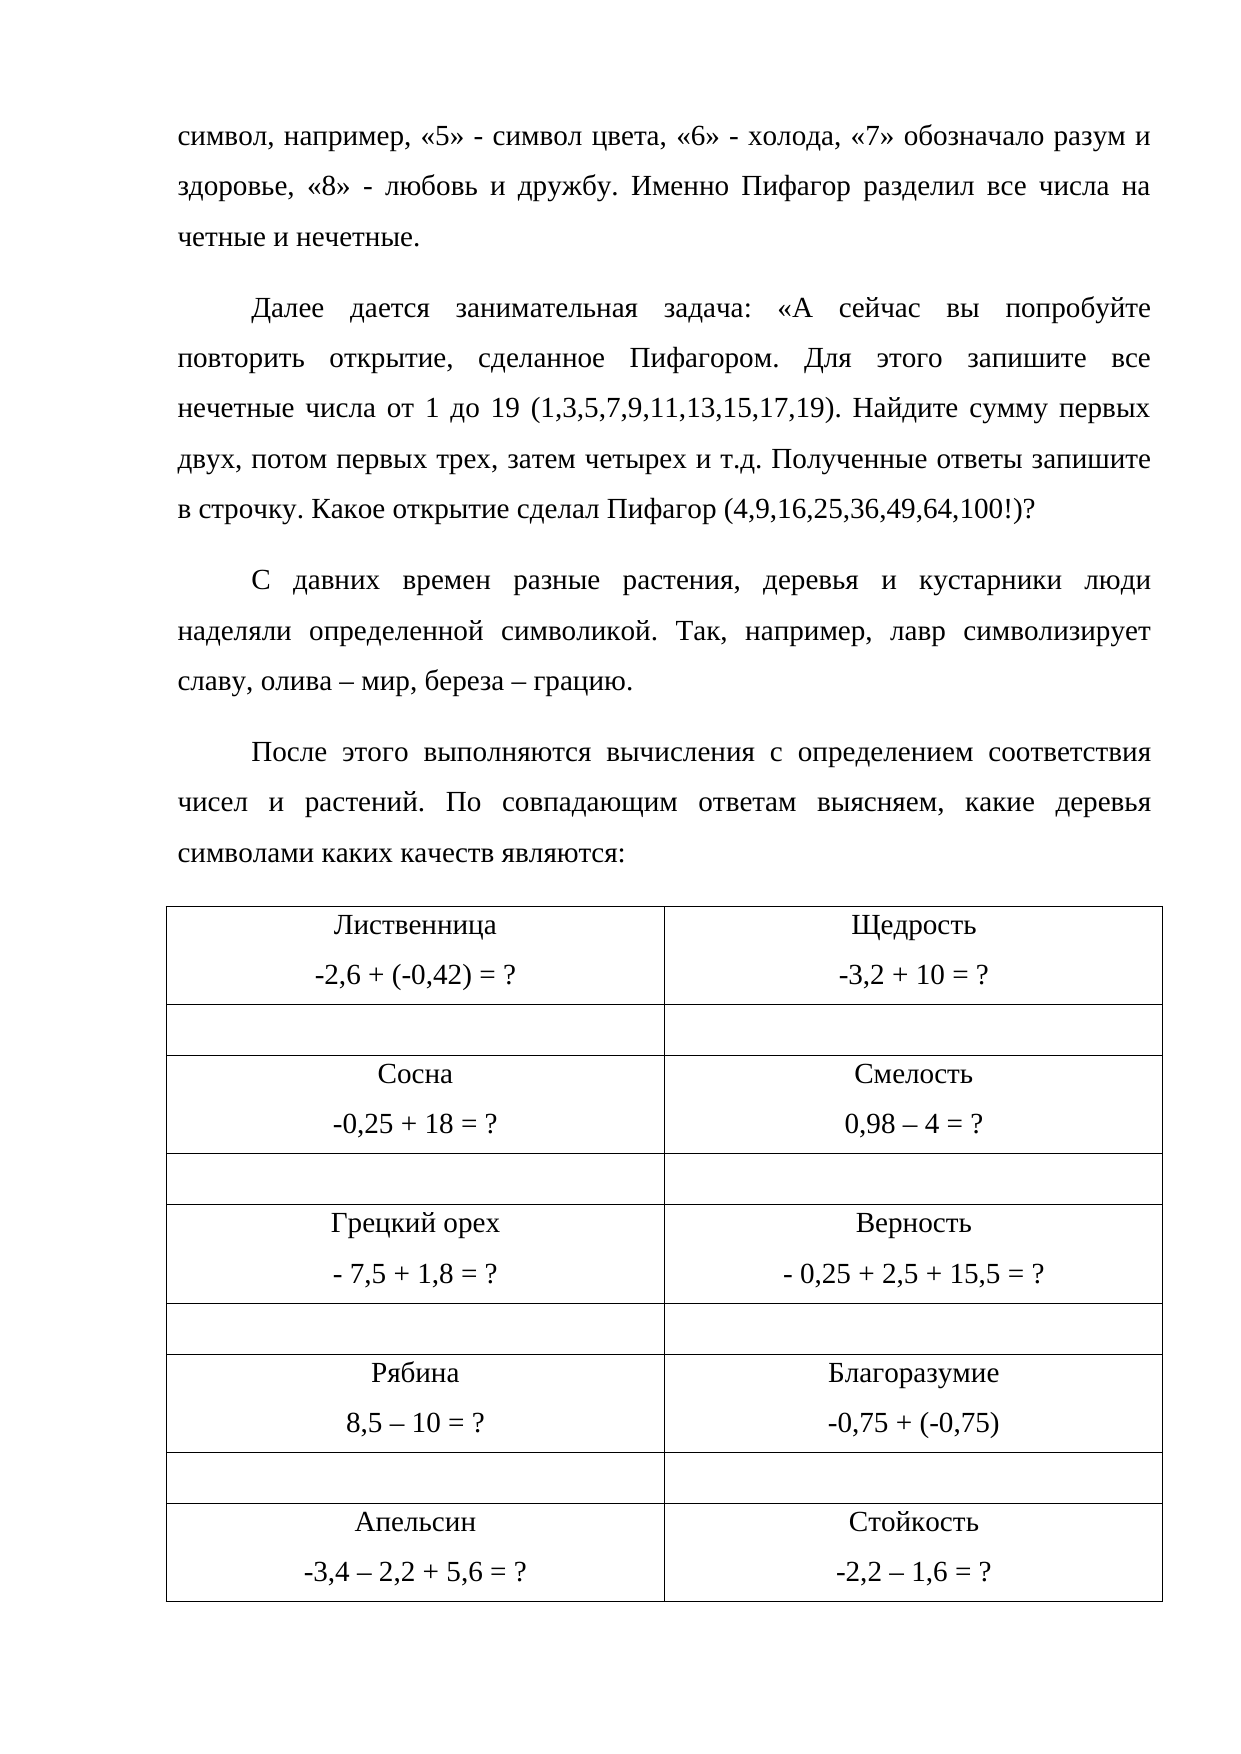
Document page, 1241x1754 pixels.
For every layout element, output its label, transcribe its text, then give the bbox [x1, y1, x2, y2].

table_cell [167, 1154, 664, 1204]
table_cell [665, 1453, 1162, 1503]
table_cell Благоразумие -0,75 + (-0,75) [665, 1355, 1162, 1452]
text После этого выполняются вычисления с определением соответствия чисел и растений. По совпадающим ответам выясняем, какие деревья символами каких качеств являются: [177, 734, 1152, 868]
table_cell Верность - 0,25 + 2,5 + 15,5 = ? [665, 1205, 1162, 1302]
text С давних времен разные растения, деревья и кустарники люди наделяли определенной символикой. Так, например, лавр символизирует славу, олива – мир, береза – грацию. [177, 562, 1152, 696]
table_cell Грецкий орех - 7,5 + 1,8 = ? [167, 1205, 664, 1302]
table_header Щедрость -3,2 + 10 = ? [665, 907, 1162, 1004]
table_cell [665, 1304, 1162, 1354]
table_cell [167, 1304, 664, 1354]
table_cell Сосна -0,25 + 18 = ? [167, 1056, 664, 1153]
table_cell [665, 1005, 1162, 1055]
table_cell [167, 1453, 664, 1503]
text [177, 118, 1152, 252]
table_cell Смелость 0,98 – 4 = ? [665, 1056, 1162, 1153]
table_cell [167, 1005, 664, 1055]
table_cell Стойкость -2,2 – 1,6 = ? [665, 1504, 1162, 1601]
table_header Лиственница -2,6 + (-0,42) = ? [167, 907, 664, 1004]
text Далее дается занимательная задача: «А сейчас вы попробуйте повторить открытие, сделанное Пифагором. Для этого запишите все нечетные числа от 1 до 19 (1,3,5,7,9,11,13,15,17,19). Найдите сумму первых двух, потом первых трех, затем четырех и т.д. Полученные ответы запишите в строчку. Какое открытие сделал Пифагор (4,9,16,25,36,49,64,100!)? [177, 290, 1152, 525]
table_cell Рябина 8,5 – 10 = ? [167, 1355, 664, 1452]
table_cell [665, 1154, 1162, 1204]
table_cell Апельсин -3,4 – 2,2 + 5,6 = ? [167, 1504, 664, 1601]
